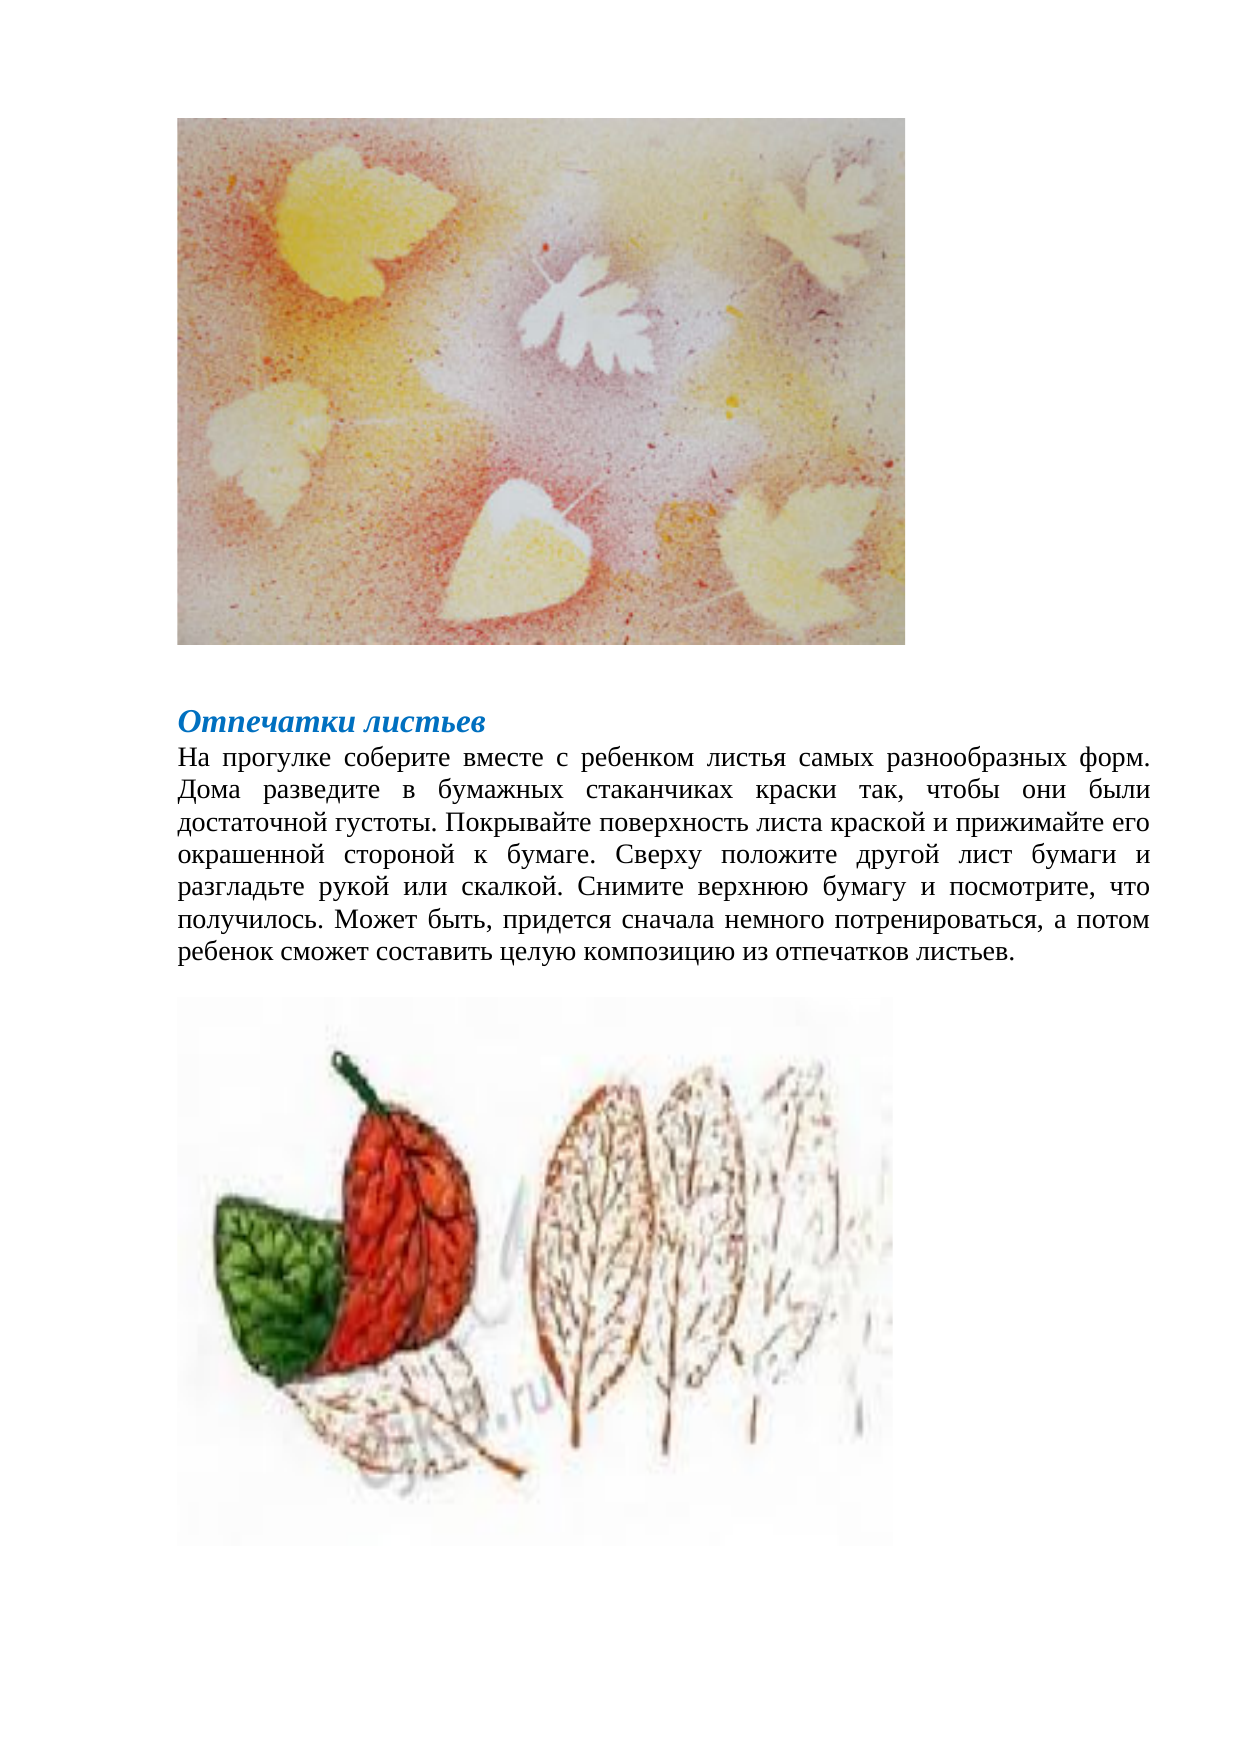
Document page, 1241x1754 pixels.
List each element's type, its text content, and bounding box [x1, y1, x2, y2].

picture [177, 118, 906, 645]
text Отпечатки листьев [177, 701, 1152, 740]
text На прогулке соберите вместе с ребенком листья самых разнообразных форм. Дома разведите в бумажных стаканчиках краски так, чтобы они были достаточной густоты. Покрывайте поверхность листа краской и прижимайте его окрашенной стороной к бумаге. Сверху положите другой лист бумаги и разгладьте рукой или скалкой. Снимите верхнюю бумагу и посмотрите, что получилось. Может быть, придется сначала немного потренироваться, а потом ребенок сможет составить целую композицию из отпечатков листьев. [177, 740, 1152, 967]
picture [177, 997, 893, 1546]
